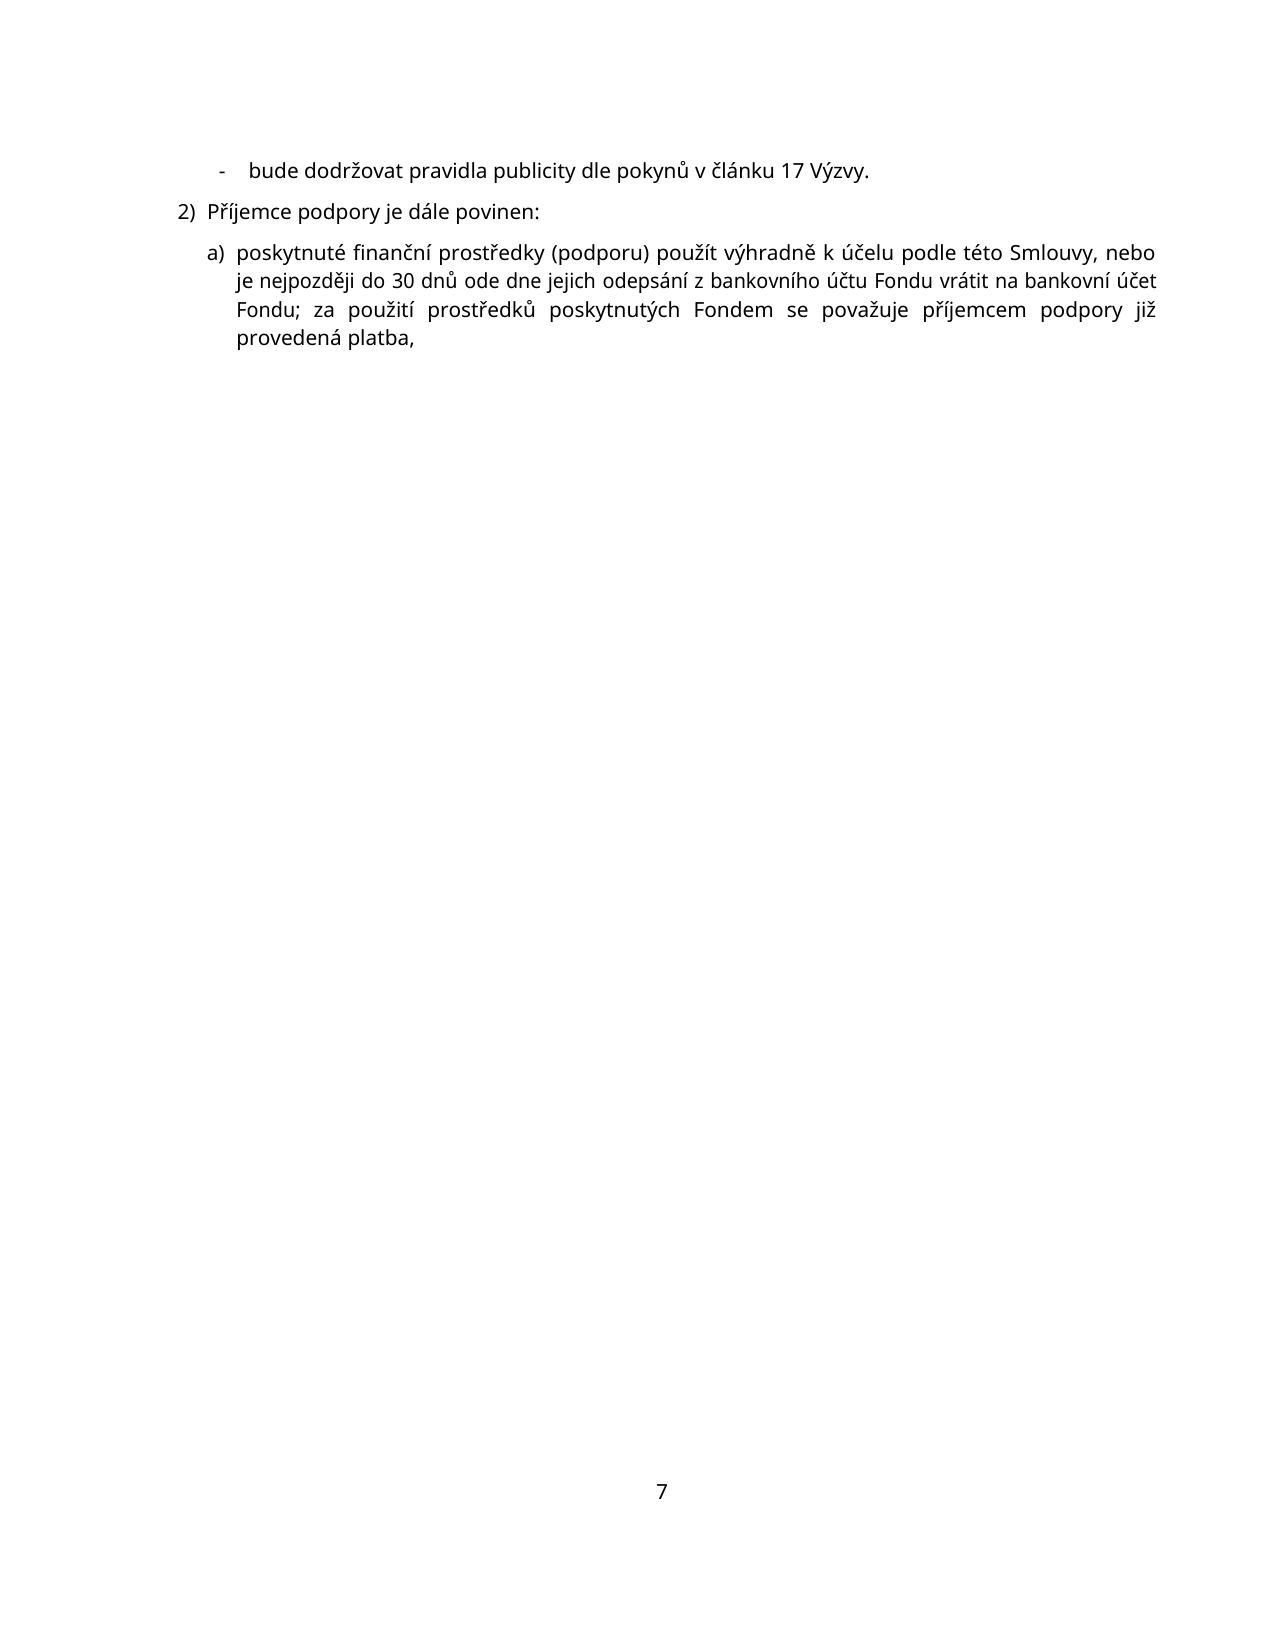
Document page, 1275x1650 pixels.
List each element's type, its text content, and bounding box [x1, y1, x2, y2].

list poskytnuté finanční prostředky (podporu) použít výhradně k účelu podle této Smlouvy, nebo je nejpozději do 30 dnů ode dne jejich odepsání z bankovního účtu Fondu vrátit na bankovní účet Fondu; za použití prostředků poskytnutých Fondem se považuje příjemcem podpory již provedená platba, [207, 238, 1157, 352]
list bude dodržovat pravidla publicity dle pokynů v článku 17 Výzvy. [218, 156, 1169, 185]
list Příjemce podpory je dále povinen: [177, 197, 1169, 226]
